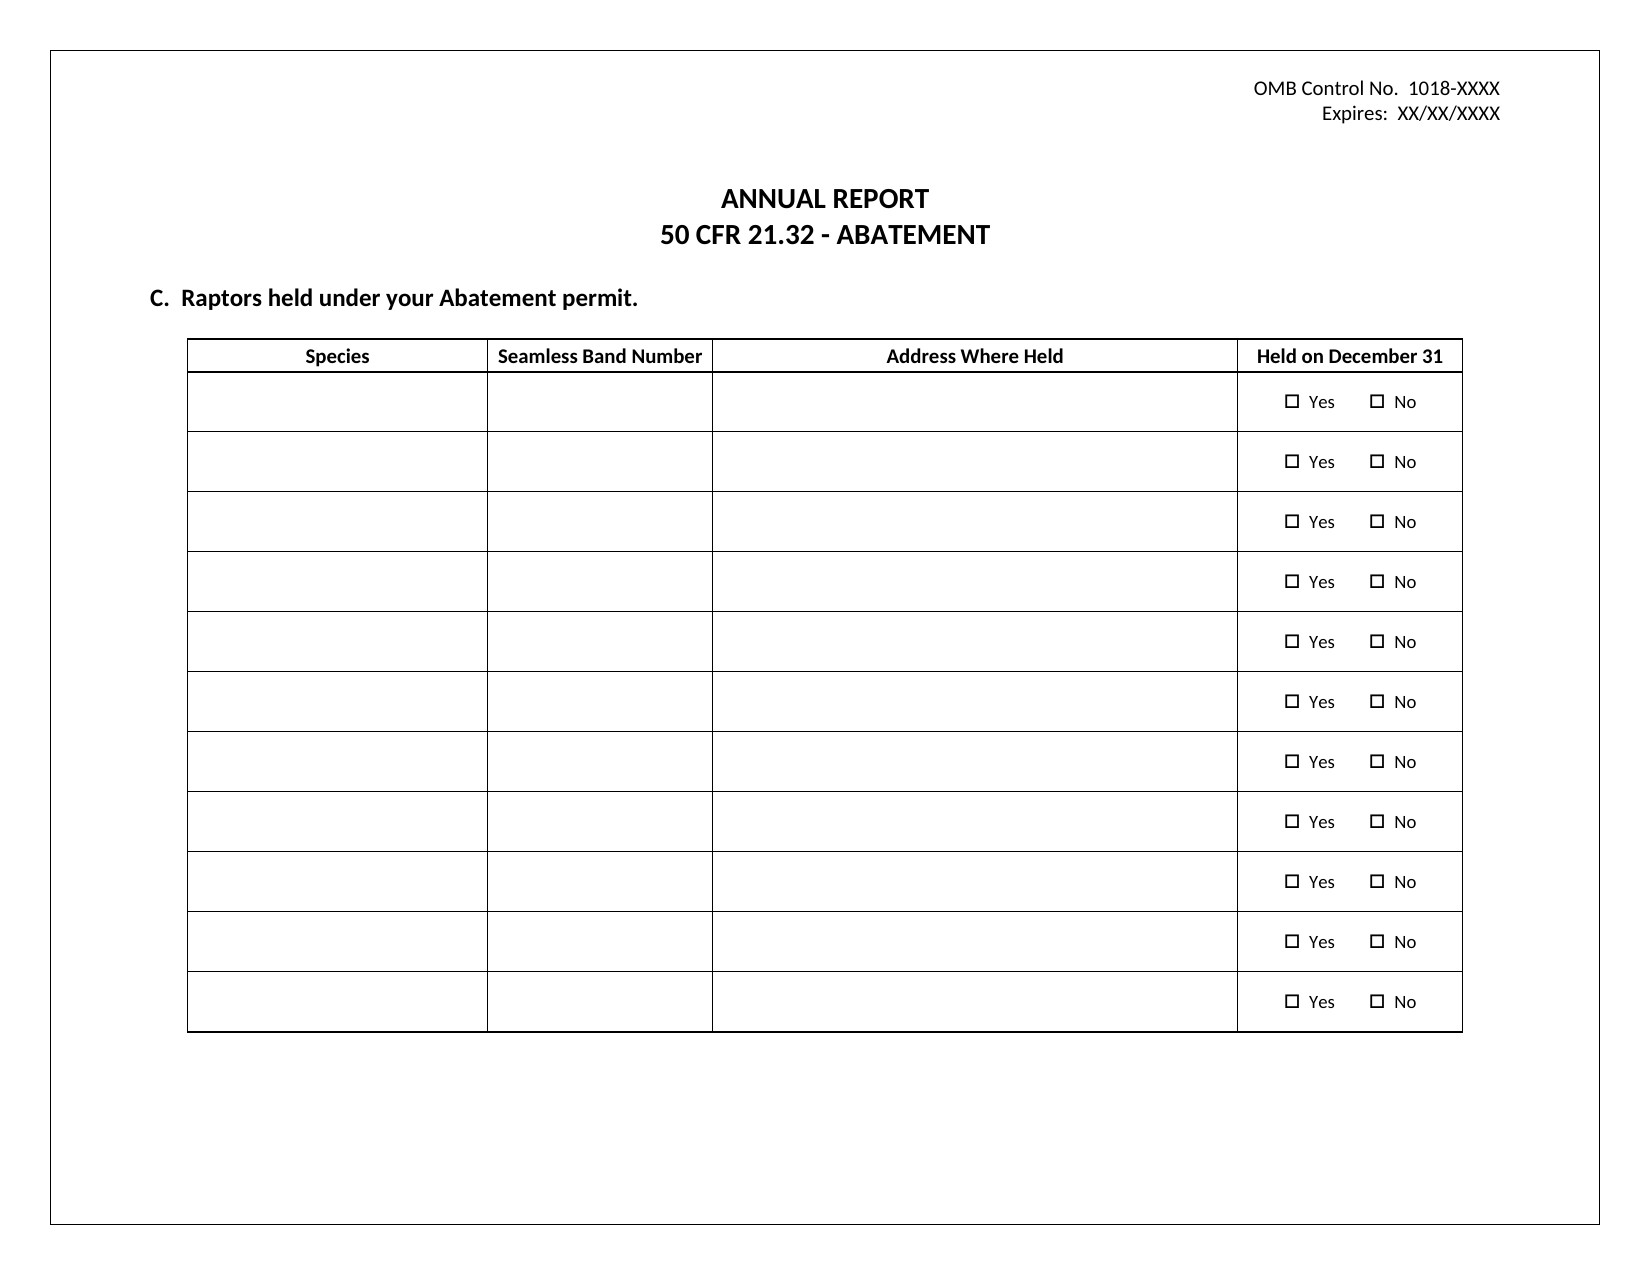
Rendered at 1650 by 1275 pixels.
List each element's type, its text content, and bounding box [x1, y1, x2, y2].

table_cell [713, 912, 1237, 971]
table_cell [713, 792, 1237, 851]
table_cell Yes No [1238, 972, 1462, 1031]
table_cell [188, 852, 487, 911]
table_cell [713, 732, 1237, 791]
table_cell [488, 732, 712, 791]
table_cell [713, 972, 1237, 1031]
table_cell [488, 912, 712, 971]
table_cell Yes No [1238, 912, 1462, 971]
table_cell [488, 373, 712, 431]
table_cell [713, 492, 1237, 551]
table_cell Yes No [1238, 432, 1462, 491]
subtitle ANNUAL REPORT [150, 181, 1500, 216]
table_cell [188, 732, 487, 791]
table_cell Yes No [1238, 612, 1462, 671]
table_cell Yes No [1238, 732, 1462, 791]
table_cell [188, 912, 487, 971]
table_cell [488, 792, 712, 851]
table_header Address Where Held [713, 340, 1237, 371]
table_cell [713, 852, 1237, 911]
table_cell [188, 432, 487, 491]
table_cell [188, 612, 487, 671]
table_cell [488, 552, 712, 611]
table_header Seamless Band Number [488, 340, 712, 371]
table_cell [188, 373, 487, 431]
table_cell [188, 792, 487, 851]
table_cell [488, 612, 712, 671]
table_cell Yes No [1238, 552, 1462, 611]
table_cell Yes No [1238, 492, 1462, 551]
table_cell [488, 432, 712, 491]
table_cell [488, 852, 712, 911]
table_cell [188, 552, 487, 611]
table_header Held on December 31 [1238, 340, 1462, 371]
text 50 CFR 21.32 - ABATEMENT [150, 216, 1500, 252]
table_cell Yes No [1238, 672, 1462, 731]
table_cell [713, 672, 1237, 731]
table_cell Yes No [1238, 373, 1462, 431]
table_cell [488, 972, 712, 1031]
table_cell [188, 972, 487, 1031]
table_cell [713, 612, 1237, 671]
table_header Species [188, 340, 487, 371]
table_cell [713, 552, 1237, 611]
table_cell [488, 672, 712, 731]
table_cell [713, 373, 1237, 431]
table_cell Yes No [1238, 792, 1462, 851]
table_cell [188, 672, 487, 731]
table_cell [188, 492, 487, 551]
table_cell [713, 432, 1237, 491]
table_cell [488, 492, 712, 551]
table_cell Yes No [1238, 852, 1462, 911]
text C. Raptors held under your Abatement permit. [150, 282, 1500, 313]
